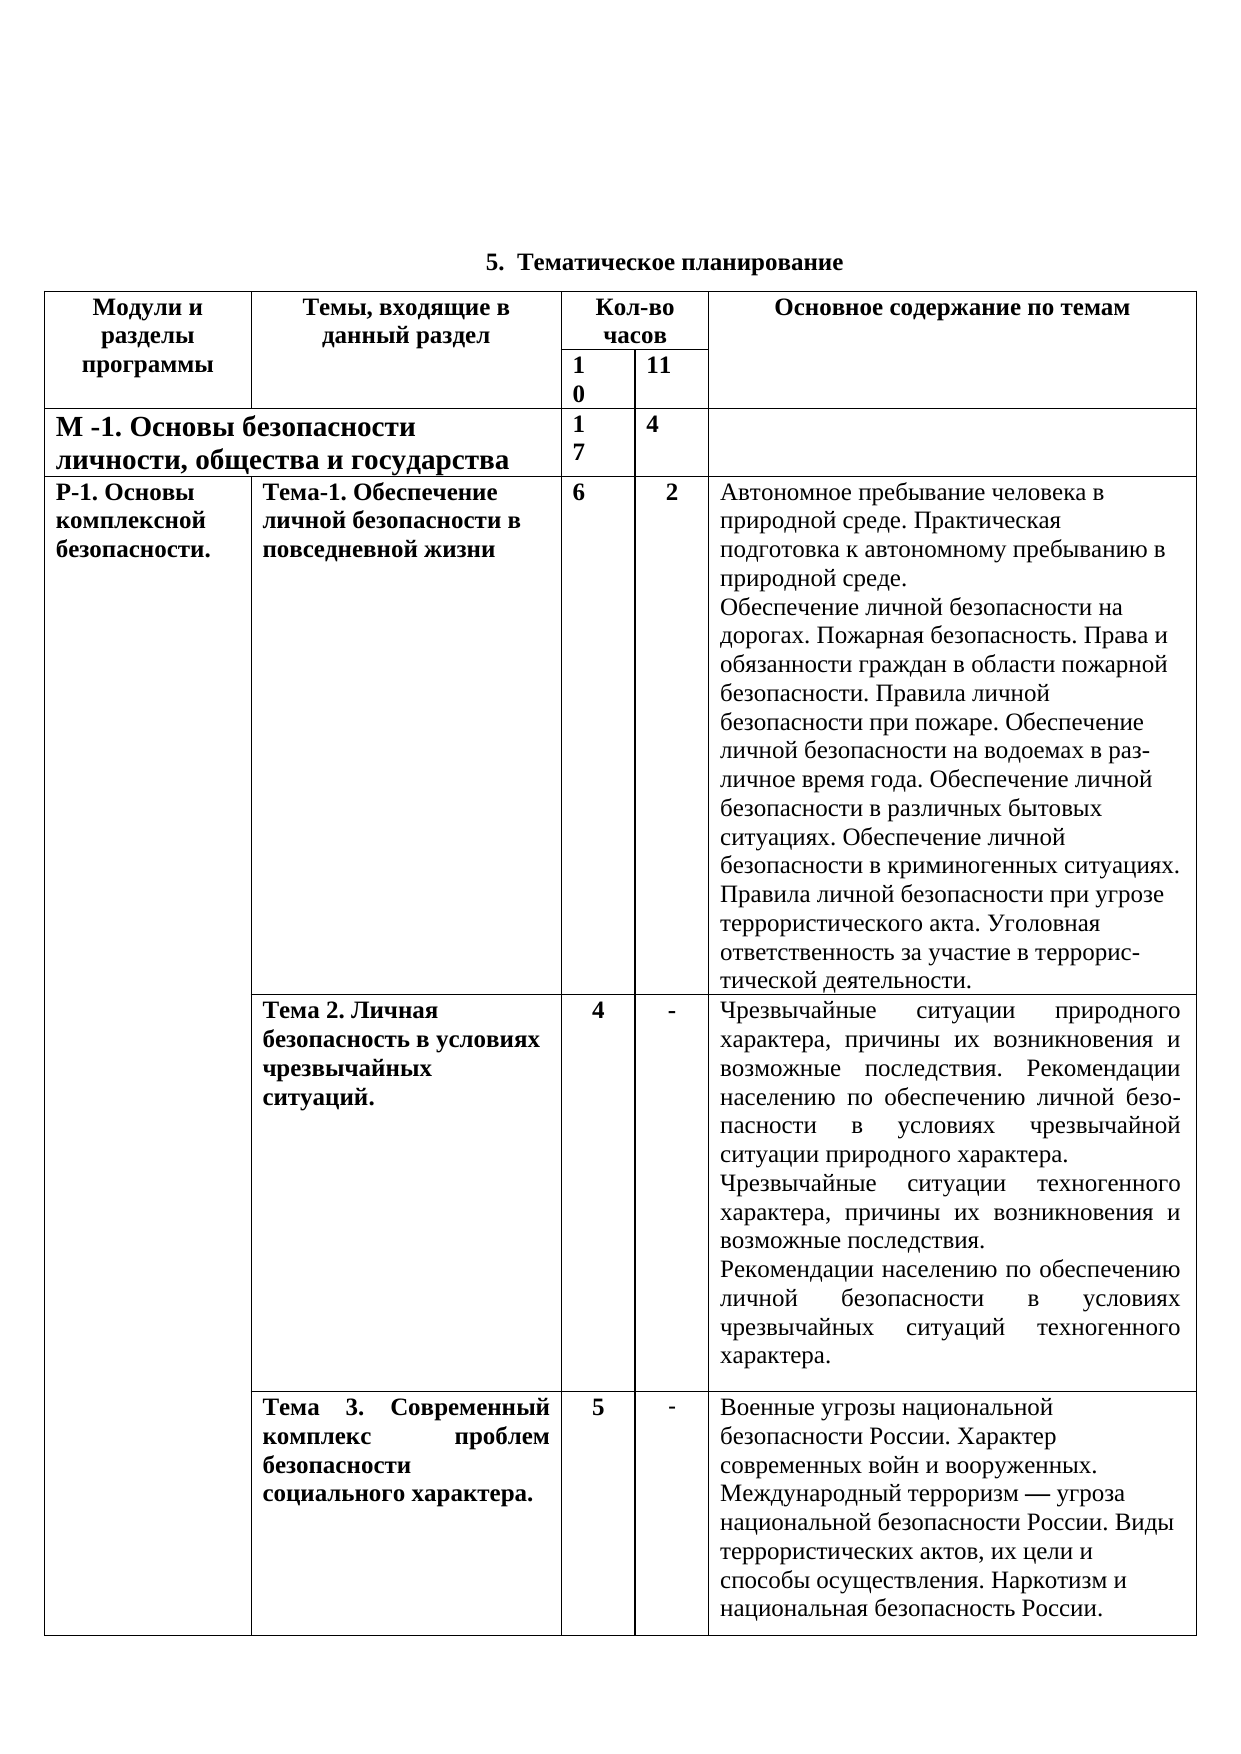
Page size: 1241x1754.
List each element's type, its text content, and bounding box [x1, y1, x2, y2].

table_cell 10 [562, 350, 634, 408]
table_header Модули и разделы программы [45, 292, 251, 408]
table_cell Автономное пребывание человека в природной среде. Практическая подготовка к автономному пребыванию в природной среде. Обеспечение личной безопасности на дорогах. Пожарная безопасность. Права и обязанности граждан в области пожарной безопасности. Правила личной безопасности при пожаре. Обеспечение личной безопасности на водоемах в различное время года. Обеспечение личной безопасности в различных бытовых ситуациях. Обеспечение личной безопасности в криминогенных ситуациях. Правила личной безопасности при угрозе террористического акта. Уголовная ответственность за участие в террористической деятельности. [709, 477, 1196, 994]
table_cell Тема 2. Личная безопасность в условиях чрезвычайных ситуаций. [252, 995, 561, 1391]
table_cell 5 [562, 1392, 634, 1635]
table_cell - [636, 995, 708, 1391]
table_header Основное содержание по темам [709, 292, 1196, 408]
table_cell Чрезвычайные ситуации природного характера, причины их возникновения и возможные последствия. Рекомендации населению по обеспечению личной безопасности в условиях чрезвычайной ситуации природного характера. Чрезвычайные ситуации техногенного характера, причины их возникновения и возможные последствия. Рекомендации населению по обеспечению личной безопасности в условиях чрезвычайных ситуаций техногенного характера. [709, 995, 1196, 1391]
table_cell - [636, 1392, 708, 1635]
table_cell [252, 1392, 561, 1635]
table_cell 6 [562, 477, 634, 994]
table_cell 4 [562, 995, 634, 1391]
table_cell Тема-1. Обеспечение личной безопасности в повседневной жизни [252, 477, 561, 994]
table_header Кол-во часов [562, 292, 708, 349]
table_cell [709, 409, 1196, 476]
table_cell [709, 1392, 1196, 1635]
table_cell Р-1. Основы комплексной безопасности. [45, 477, 251, 1635]
table_cell 4 [636, 409, 708, 476]
text 5. Тематическое планирование [177, 247, 1152, 276]
table_cell 17 [562, 409, 634, 476]
table_header Темы, входящие в данный раздел [252, 292, 561, 408]
table_cell 2 [636, 477, 708, 994]
table_cell М -1. Основы безопасности личности, общества и государства [45, 409, 561, 476]
table_cell 11 [636, 350, 708, 408]
